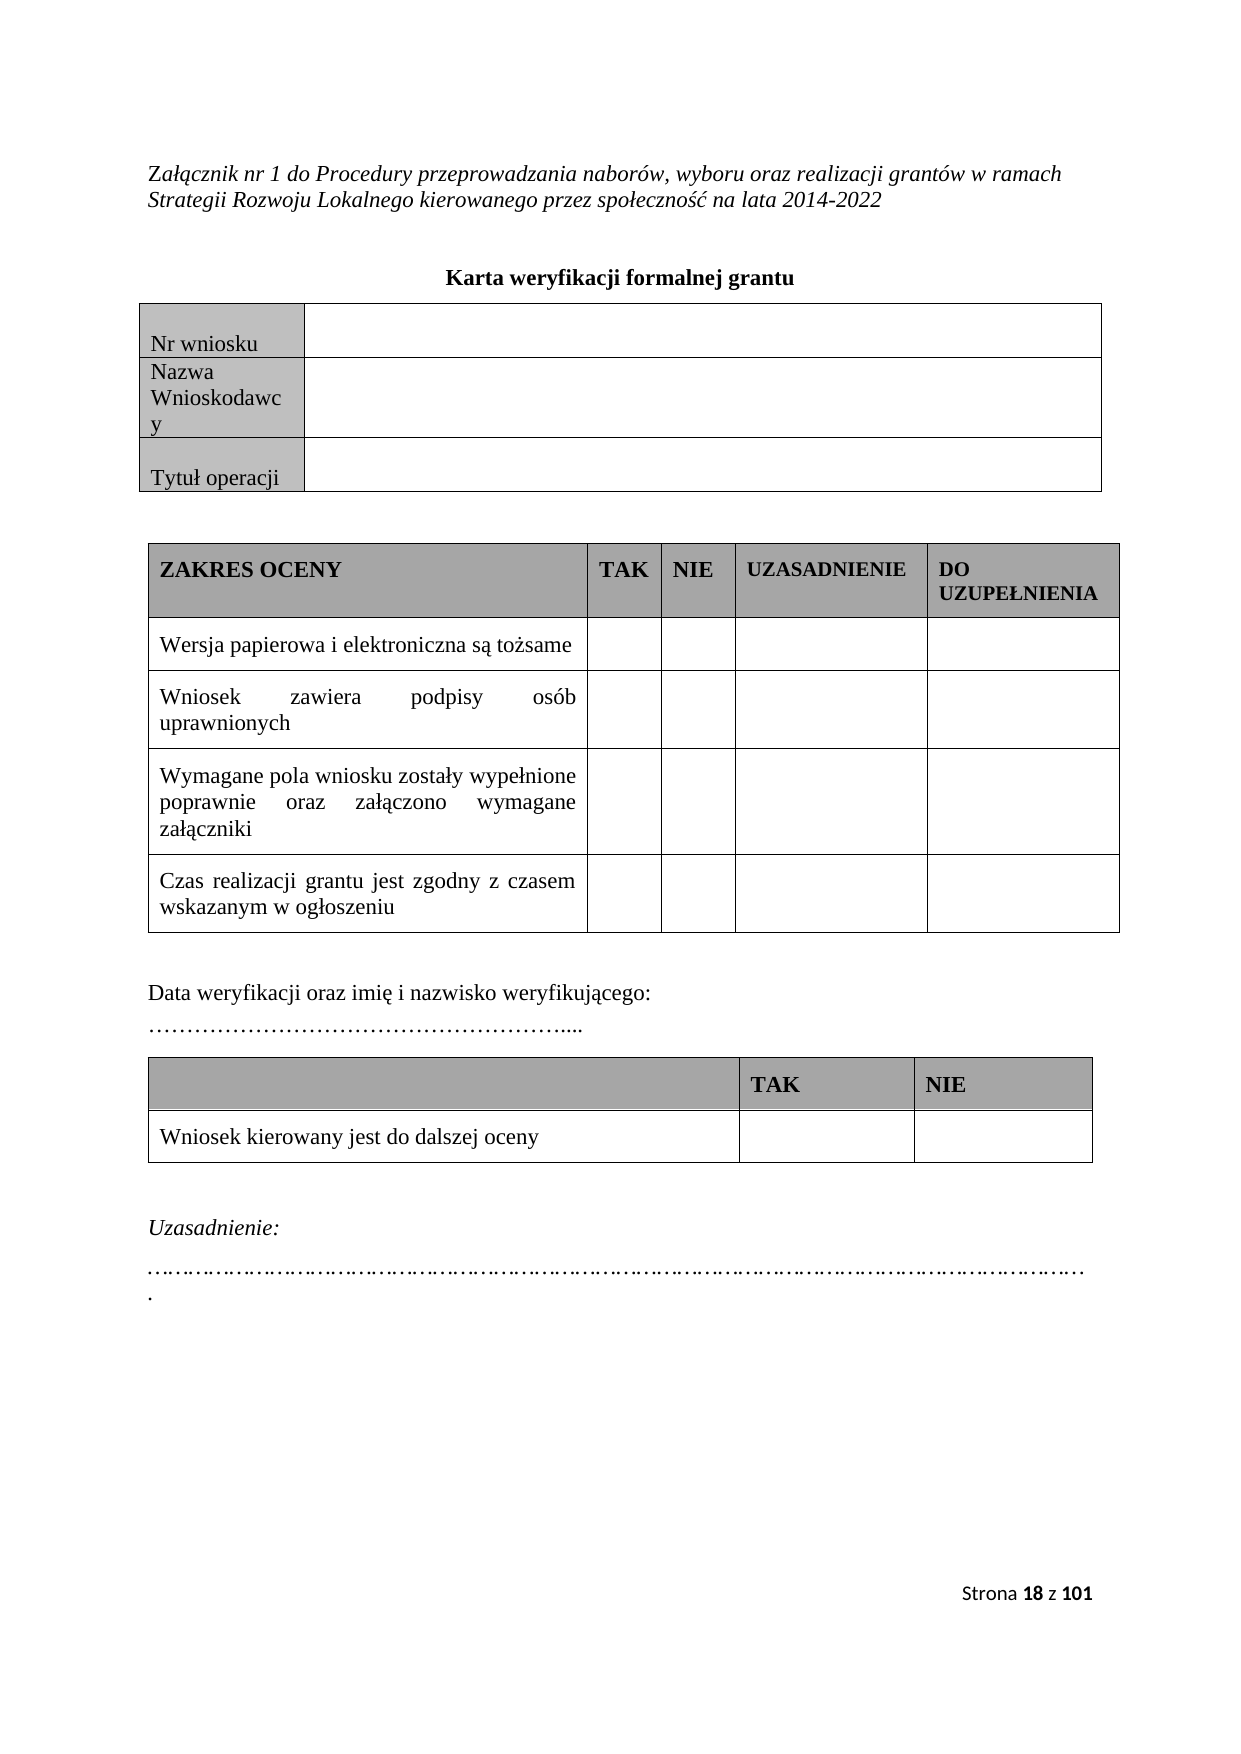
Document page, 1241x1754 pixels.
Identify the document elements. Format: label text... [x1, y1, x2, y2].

table_cell [736, 855, 927, 932]
table_header [149, 1058, 739, 1109]
table_header [305, 304, 1101, 357]
table_header DO UZUPEŁNIENIA [928, 544, 1119, 617]
table_header NIE [662, 544, 735, 617]
table_header TAK [740, 1058, 914, 1109]
table_cell [662, 618, 735, 669]
table_header NIE [915, 1058, 1092, 1109]
table_cell [662, 749, 735, 853]
table_cell [928, 855, 1119, 932]
table_cell Tytuł operacji [140, 438, 304, 491]
table_cell [588, 749, 661, 853]
table_cell Nazwa Wnioskodawcy [140, 358, 304, 437]
table_header ZAKRES OCENY [149, 544, 587, 617]
table_cell Czas realizacji grantu jest zgodny z czasem wskazanym w ogłoszeniu [149, 855, 587, 932]
table_header UZASADNIENIE [736, 544, 927, 617]
table_cell [305, 438, 1101, 491]
table_cell [736, 618, 927, 669]
table_cell Wymagane pola wniosku zostały wypełnione poprawnie oraz załączono wymagane załączniki [149, 749, 587, 853]
table_cell [588, 671, 661, 748]
table_cell [928, 618, 1119, 669]
table_cell [588, 855, 661, 932]
text Załącznik nr 1 do Procedury przeprowadzania naborów, wyboru oraz realizacji grantów w ramach Strategii Rozwoju Lokalnego kierowanego przez społeczność na lata 2014-2022 [148, 160, 1093, 213]
table_header TAK [588, 544, 661, 617]
text Uzasadnienie: [148, 1214, 1093, 1241]
table_header Nr wniosku [140, 304, 304, 357]
table_cell [662, 855, 735, 932]
text …………………………………………………………………………………………………………………………. [148, 1253, 1093, 1306]
table_cell [915, 1111, 1092, 1162]
table_cell Wniosek zawiera podpisy osób uprawnionych [149, 671, 587, 748]
table_cell Wniosek kierowany jest do dalszej oceny [149, 1111, 739, 1162]
table_cell [305, 358, 1101, 437]
text Karta weryfikacji formalnej grantu [148, 264, 1093, 291]
table_cell [736, 671, 927, 748]
table_cell Wersja papierowa i elektroniczna są tożsame [149, 618, 587, 669]
table_cell [662, 671, 735, 748]
table_cell [740, 1111, 914, 1162]
table_cell [588, 618, 661, 669]
table_cell [928, 749, 1119, 853]
table_cell [928, 671, 1119, 748]
text Data weryfikacji oraz imię i nazwisko weryfikującego: ……………………………………………….... [148, 979, 1093, 1037]
table_cell [736, 749, 927, 853]
